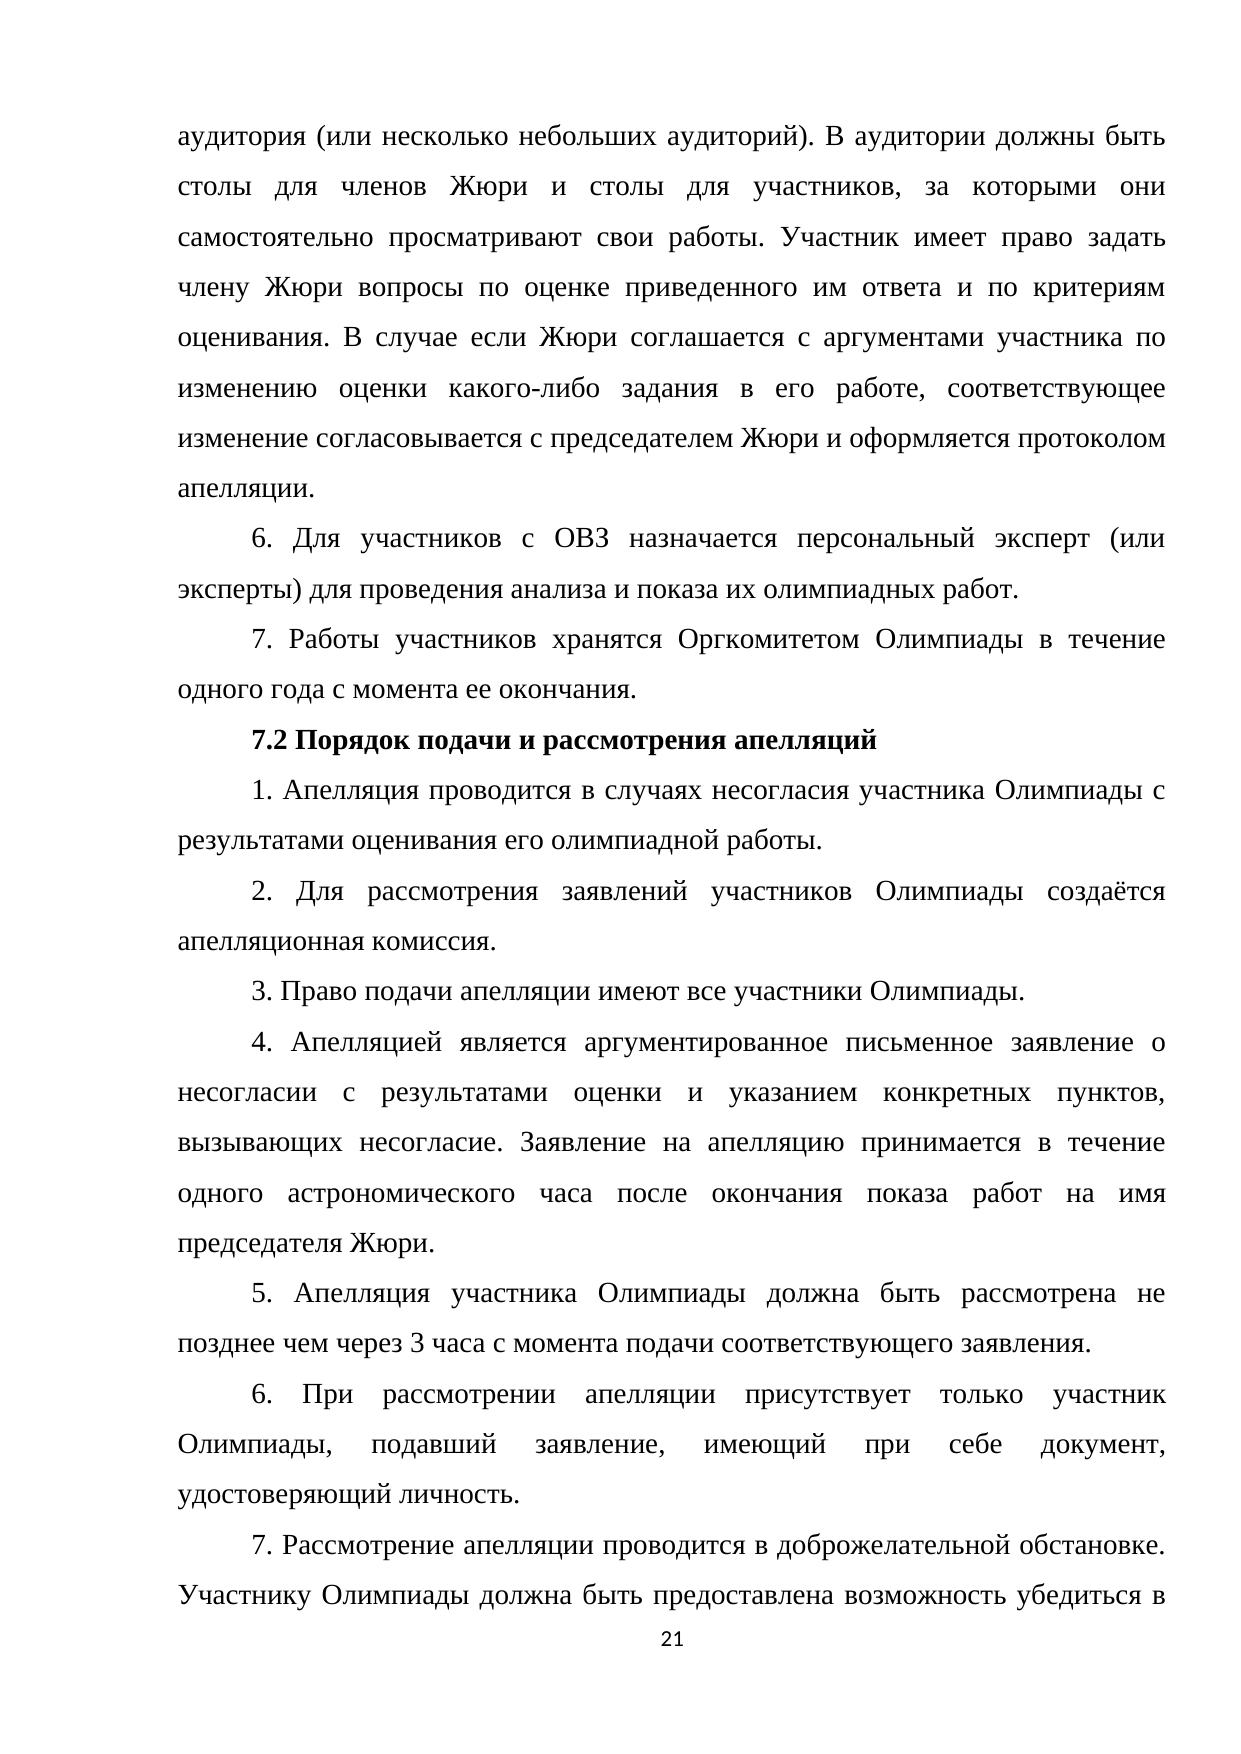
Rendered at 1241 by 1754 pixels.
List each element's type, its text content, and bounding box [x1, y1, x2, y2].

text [177, 118, 1167, 504]
text 2. Для рассмотрения заявлений участников Олимпиады создаётся апелляционная комиссия. [177, 873, 1167, 957]
text 3. Право подачи апелляции имеют все участники Олимпиады. [177, 973, 1167, 1007]
text 4. Апелляцией является аргументированное письменное заявление о несогласии с результатами оценки и указанием конкретных пунктов, вызывающих несогласие. Заявление на апелляцию принимается в течение одного астрономического часа после окончания показа работ на имя председателя Жюри. [177, 1024, 1167, 1258]
text 5. Апелляция участника Олимпиады должна быть рассмотрена не позднее чем через 3 часа с момента подачи соответствующего заявления. [177, 1275, 1167, 1359]
text 6. Для участников с ОВЗ назначается персональный эксперт (или эксперты) для проведения анализа и показа их олимпиадных работ. [177, 521, 1167, 604]
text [177, 1527, 1167, 1611]
text 7.2 Порядок подачи и рассмотрения апелляций [177, 722, 1167, 755]
text 7. Работы участников хранятся Оргкомитетом Олимпиады в течение одного года с момента ее окончания. [177, 621, 1167, 705]
text 1. Апелляция проводится в случаях несогласия участника Олимпиады с результатами оценивания его олимпиадной работы. [177, 772, 1167, 856]
text 6. При рассмотрении апелляции присутствует только участник Олимпиады, подавший заявление, имеющий при себе документ, удостоверяющий личность. [177, 1376, 1167, 1510]
